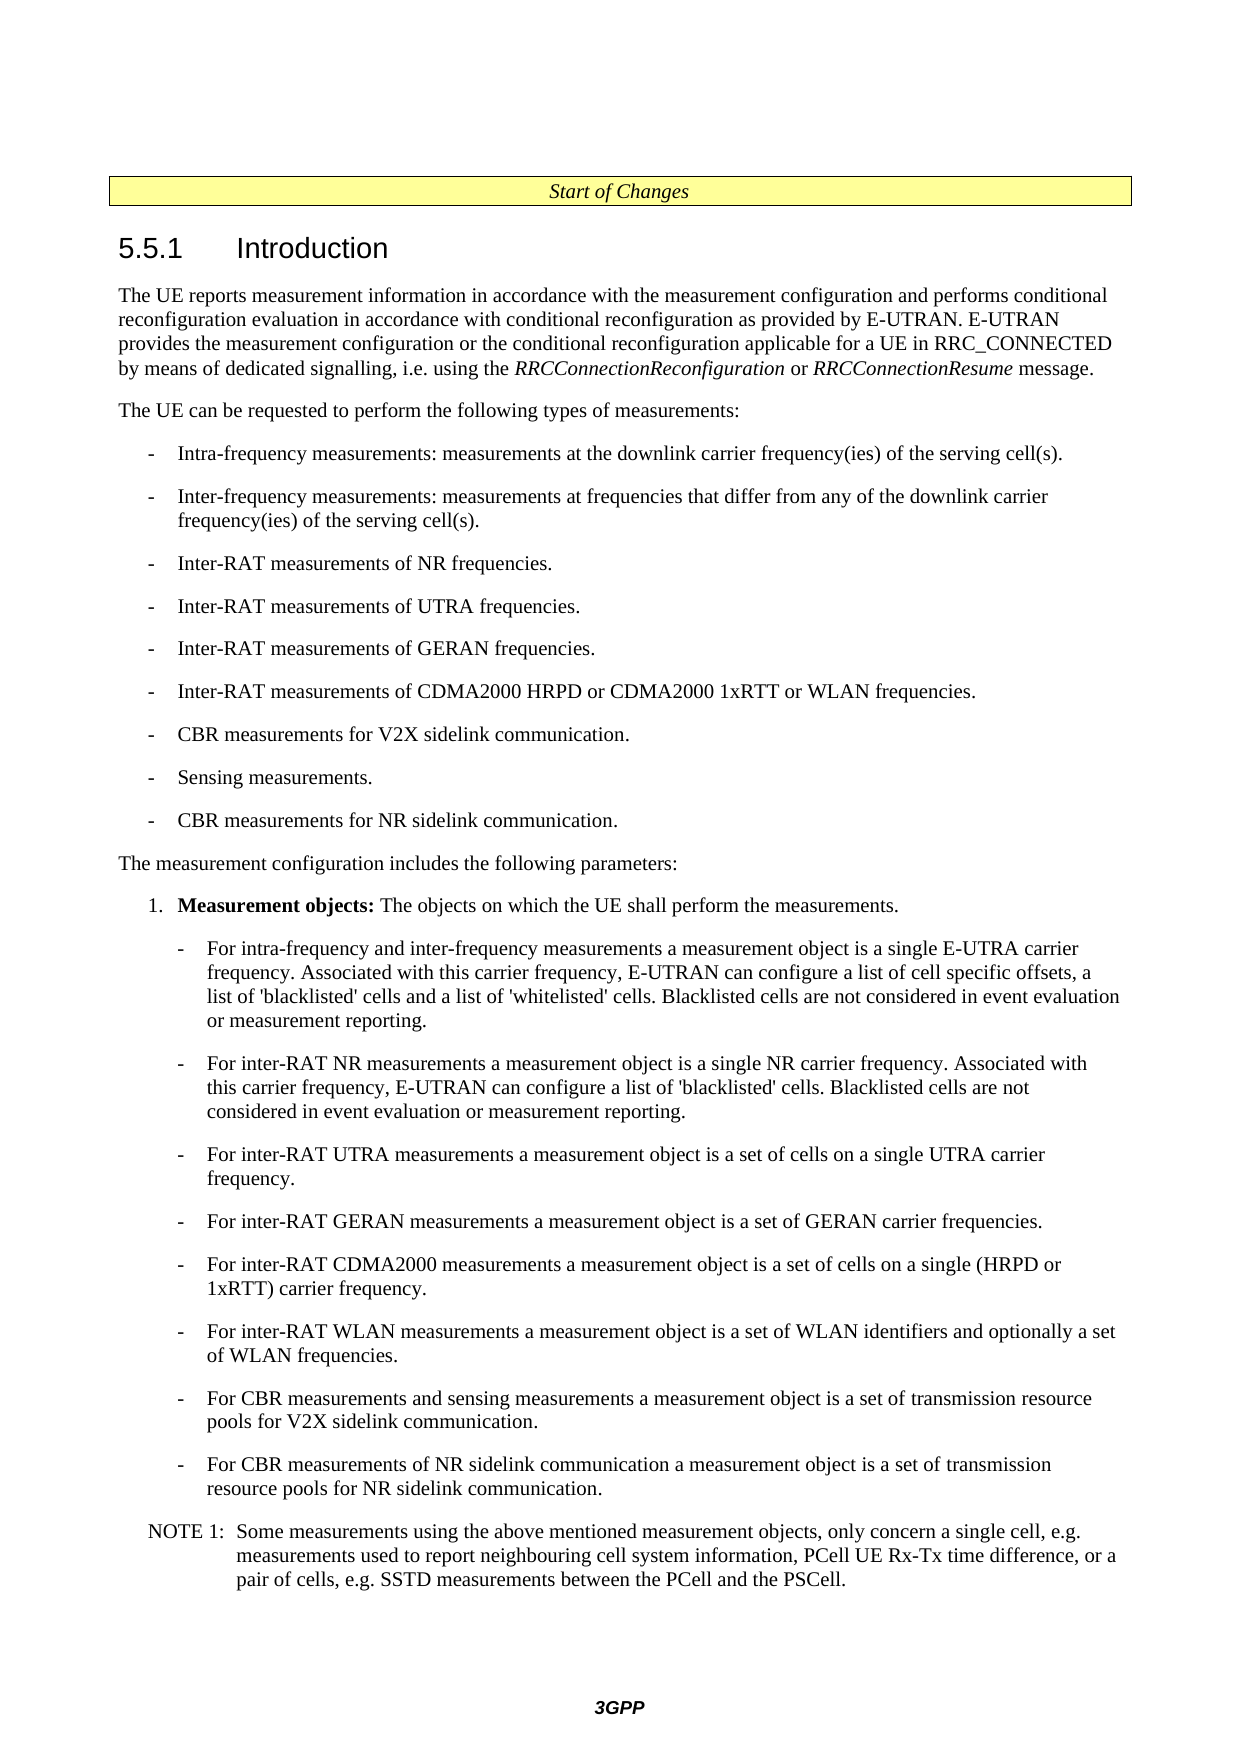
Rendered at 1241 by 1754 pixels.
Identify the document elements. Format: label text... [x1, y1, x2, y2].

text The UE can be requested to perform the following types of measurements: [118, 398, 1122, 422]
text NOTE 1: Some measurements using the above mentioned measurement objects, only concern a single cell, e.g. measurements used to report neighbouring cell system information, PCell UE Rx-Tx time difference, or a pair of cells, e.g. SSTD measurements between the PCell and the PSCell. [148, 1519, 1122, 1591]
text - Inter-frequency measurements: measurements at frequencies that differ from any of the downlink carrier frequency(ies) of the serving cell(s). [148, 484, 1122, 532]
text - For inter-RAT WLAN measurements a measurement object is a set of WLAN identifiers and optionally a set of WLAN frequencies. [177, 1318, 1122, 1367]
text The measurement configuration includes the following parameters: [118, 850, 1122, 874]
text - For CBR measurements and sensing measurements a measurement object is a set of transmission resource pools for V2X sidelink communication. [177, 1385, 1122, 1433]
text - For CBR measurements of NR sidelink communication a measurement object is a set of transmission resource pools for NR sidelink communication. [177, 1452, 1122, 1500]
text - For inter-RAT CDMA2000 measurements a measurement object is a set of cells on a single (HRPD or 1xRTT) carrier frequency. [177, 1252, 1122, 1300]
text - Inter-RAT measurements of UTRA frequencies. [148, 593, 1122, 618]
text The UE reports measurement information in accordance with the measurement configuration and performs conditional reconfiguration evaluation in accordance with conditional reconfiguration as provided by E-UTRAN. E-UTRAN provides the measurement configuration or the conditional reconfiguration applicable for a UE in RRC_CONNECTED by means of dedicated signalling, i.e. using the RRCConnectionReconfiguration or RRCConnectionResume message. [118, 283, 1122, 379]
text - Inter-RAT measurements of CDMA2000 HRPD or CDMA2000 1xRTT or WLAN frequencies. [148, 679, 1122, 703]
text - Sensing measurements. [148, 765, 1122, 789]
text - For intra-frequency and inter-frequency measurements a measurement object is a single E-UTRA carrier frequency. Associated with this carrier frequency, E-UTRAN can configure a list of cell specific offsets, a list of 'blacklisted' cells and a list of 'whitelisted' cells. Blacklisted cells are not considered in event evaluation or measurement reporting. [177, 936, 1122, 1032]
text - Intra-frequency measurements: measurements at the downlink carrier frequency(ies) of the serving cell(s). [148, 441, 1122, 465]
text 1. Measurement objects: The objects on which the UE shall perform the measurements. [148, 893, 1122, 917]
text - For inter-RAT NR measurements a measurement object is a single NR carrier frequency. Associated with this carrier frequency, E-UTRAN can configure a list of 'blacklisted' cells. Blacklisted cells are not considered in event evaluation or measurement reporting. [177, 1051, 1122, 1123]
text - Inter-RAT measurements of NR frequencies. [148, 551, 1122, 575]
text - CBR measurements for NR sidelink communication. [148, 808, 1122, 832]
text Start of Changes [110, 177, 1131, 205]
text - For inter-RAT GERAN measurements a measurement object is a set of GERAN carrier frequencies. [177, 1209, 1122, 1233]
text - Inter-RAT measurements of GERAN frequencies. [148, 636, 1122, 660]
text - For inter-RAT UTRA measurements a measurement object is a set of cells on a single UTRA carrier frequency. [177, 1142, 1122, 1190]
subtitle 5.5.1 Introduction [118, 231, 1122, 264]
text - CBR measurements for V2X sidelink communication. [148, 722, 1122, 746]
